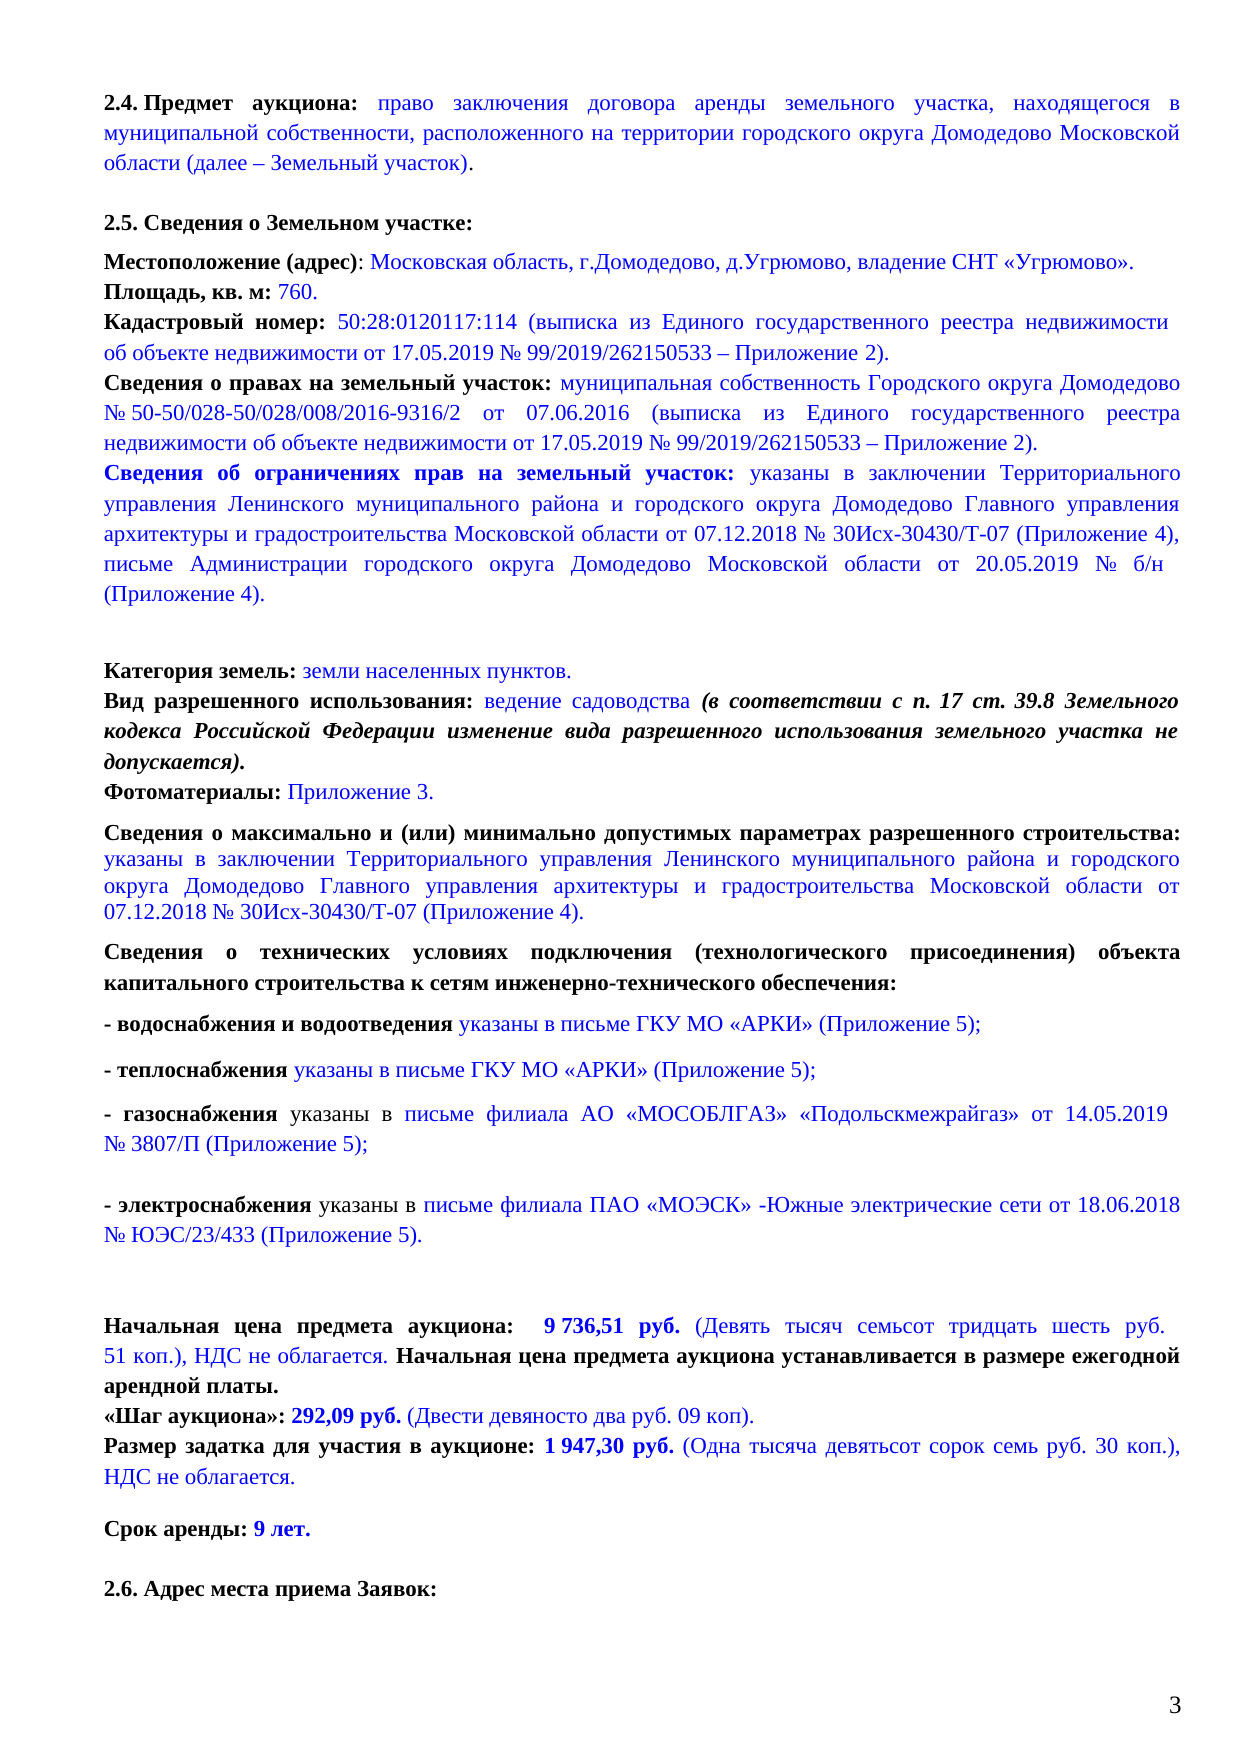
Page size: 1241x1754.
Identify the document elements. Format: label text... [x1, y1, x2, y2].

text - теплоснабжения указаны в письме ГКУ МО «АРКИ» (Приложение 5); [103, 1056, 1181, 1083]
text Сведения о максимально и (или) минимально допустимых параметрах разрешенного строительства: указаны в заключении Территориального управления Ленинского муниципального района и городского округа Домодедово Главного управления архитектуры и градостроительства Московской области от 07.12.2018 № 30Исх-30430/Т-07 (Приложение 4). [103, 819, 1181, 924]
text «Шаг аукциона»: 292,09 руб. (Двести девяносто два руб. 09 коп). [103, 1402, 1181, 1429]
text - водоснабжения и водоотведения указаны в письме ГКУ МО «АРКИ» (Приложение 5); [103, 1010, 1181, 1036]
text Сведения о технических условиях подключения (технологического присоединения) объекта капитального строительства к сетям инженерно-технического обеспечения: [103, 938, 1181, 995]
text Площадь, кв. м: 760. [103, 278, 1181, 304]
text Сведения об ограничениях прав на земельный участок: указаны в заключении Территориального управления Ленинского муниципального района и городского округа Домодедово Главного управления архитектуры и градостроительства Московской области от 07.12.2018 № 30Исх-30430/Т-07 (Приложение 4), письме Администрации городского округа Домодедово Московской области от 20.05.2019 № б/н (Приложение 4). [103, 459, 1181, 607]
text Размер задатка для участия в аукционе: 1 947,30 руб. (Одна тысяча девятьсот сорок семь руб. 30 коп.), НДС не облагается. [103, 1433, 1181, 1489]
text Категория земель: земли населенных пунктов. [103, 657, 1181, 683]
text Кадастровый номер: 50:28:0120117:114 (выписка из Единого государственного реестра недвижимости об объекте недвижимости от 17.05.2019 № 99/2019/262150533 – Приложение 2). [103, 308, 1181, 365]
text Вид разрешенного использования: ведение садоводства (в соответствии с п. 17 ст. 39.8 Земельного кодекса Российской Федерации изменение вида разрешенного использования земельного участка не допускается). [103, 687, 1181, 774]
text 2.6. Адрес места приема Заявок: [103, 1575, 1181, 1602]
text Местоположение (адрес): Московская область, г.Домодедово, д.Угрюмово, владение СНТ «Угрюмово». [103, 248, 1181, 274]
text 2.5. Сведения о Земельном участке: [103, 209, 1181, 236]
text 2.4. Предмет аукциона: право заключения договора аренды земельного участка, находящегося в муниципальной собственности, расположенного на территории городского округа Домодедово Московской области (далее – Земельный участок). [103, 89, 1181, 175]
text - газоснабжения указаны в письме филиала АО «МОСОБЛГАЗ» «Подольскмежрайгаз» от 14.05.2019 № 3807/П (Приложение 5); [103, 1100, 1181, 1157]
text Срок аренды: 9 лет. [103, 1515, 1181, 1541]
text Фотоматериалы: Приложение 3. [103, 778, 1181, 804]
text Начальная цена предмета аукциона: 9 736,51 руб. (Девять тысяч семьсот тридцать шесть руб. 51 коп.), НДС не облагается. Начальная цена предмета аукциона устанавливается в размере ежегодной арендной платы. [103, 1312, 1181, 1398]
text Сведения о правах на земельный участок: муниципальная собственность Городского округа Домодедово № 50-50/028-50/028/008/2016-9316/2 от 07.06.2016 (выписка из Единого государственного реестра недвижимости об объекте недвижимости от 17.05.2019 № 99/2019/262150533 – Приложение 2). [103, 369, 1181, 456]
text - электроснабжения указаны в письме филиала ПАО «МОЭСК» -Южные электрические сети от 18.06.2018 № ЮЭС/23/433 (Приложение 5). [103, 1191, 1181, 1247]
